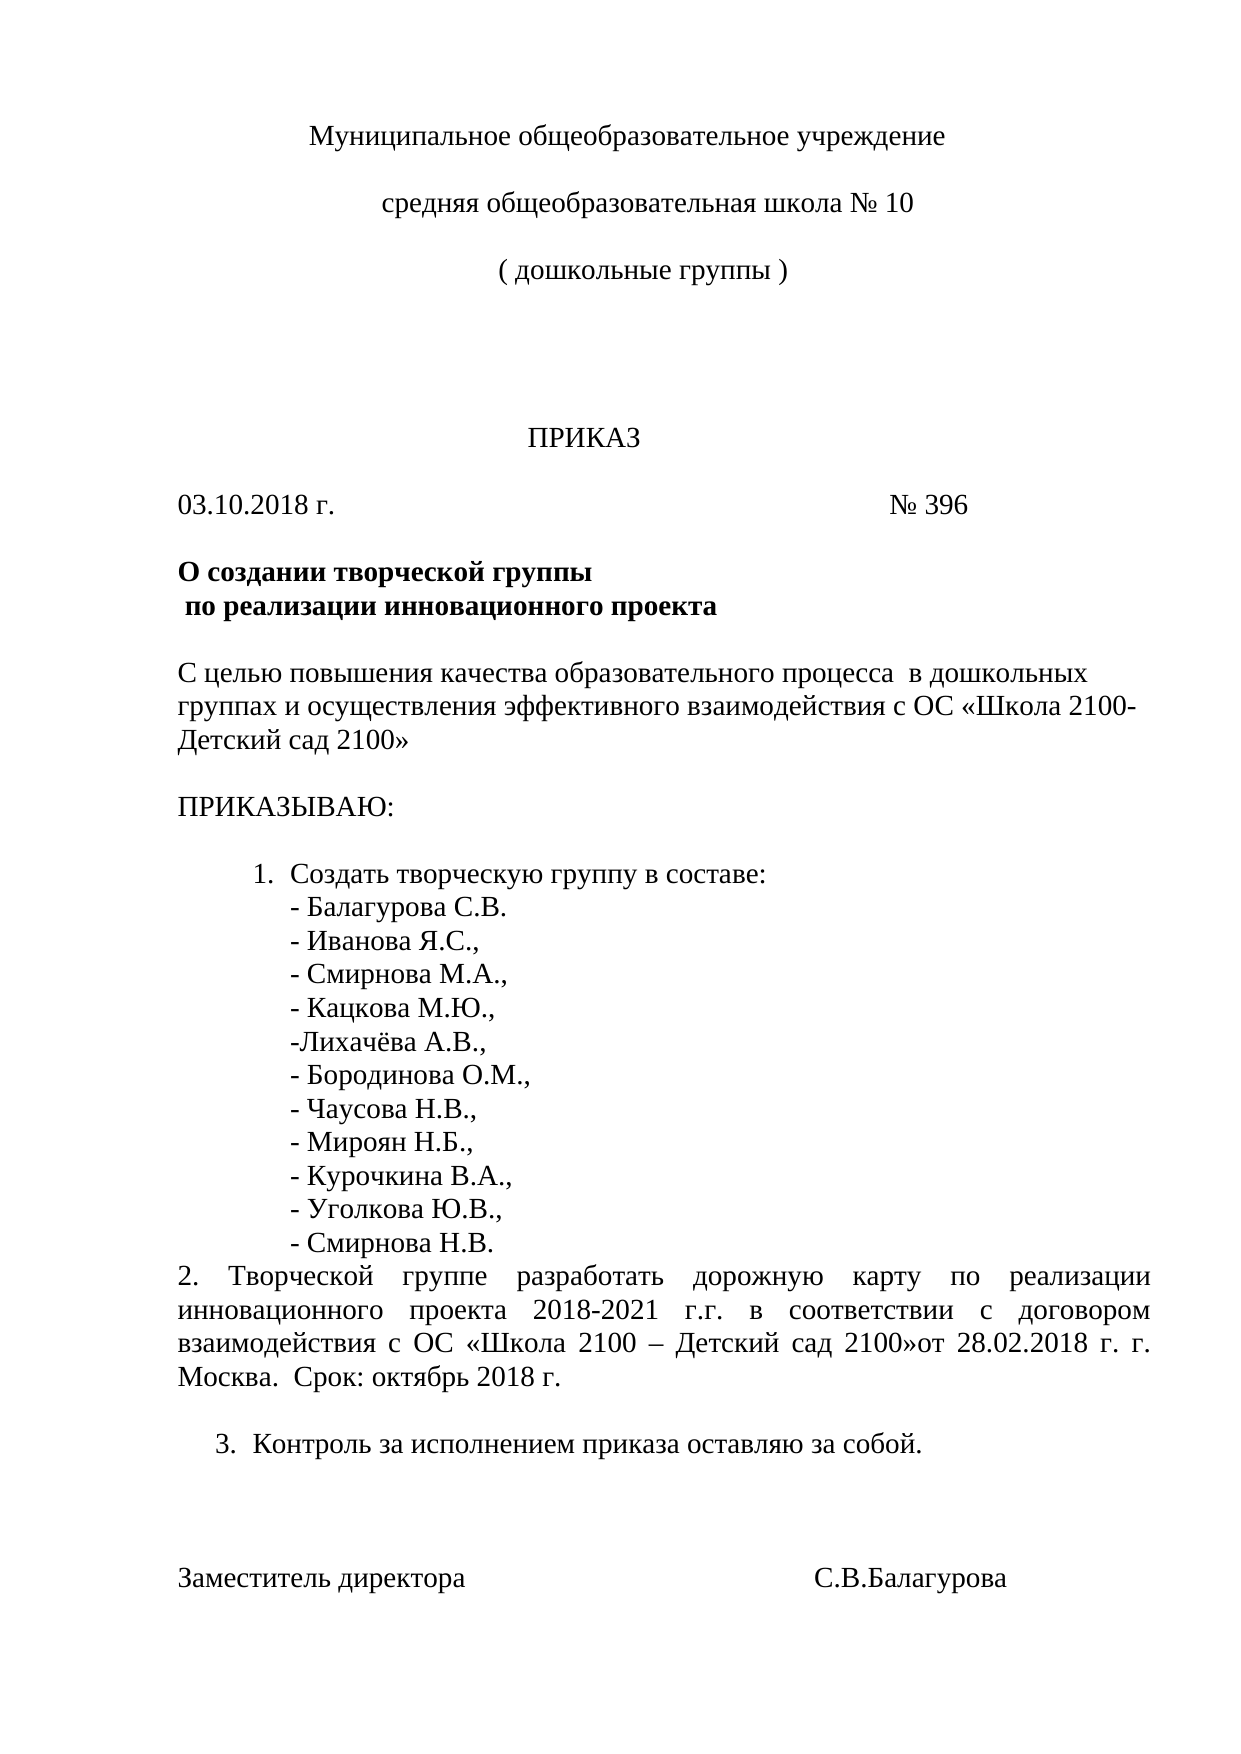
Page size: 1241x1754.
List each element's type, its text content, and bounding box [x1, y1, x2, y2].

text Заместитель директора С.В.Балагурова [177, 1560, 1152, 1594]
text С целью повышения качества образовательного процесса в дошкольных группах и осуществления эффективного взаимодействия с ОС «Школа 2100-Детский сад 2100» [177, 655, 1152, 755]
list - Чаусова Н.В., [290, 1091, 1152, 1124]
text 03.10.2018 г. № 396 [177, 487, 1152, 521]
list - Курочкина В.А., [290, 1158, 1152, 1191]
text средняя общеобразовательная школа № 10 [177, 185, 1152, 219]
list Контроль за исполнением приказа оставляю за собой. [215, 1426, 1152, 1460]
list - Кацкова М.Ю., [290, 990, 1152, 1024]
list - Бородинова О.М., [290, 1057, 1152, 1091]
list - Смирнова Н.В. [290, 1225, 1152, 1258]
text О создании творческой группы [177, 554, 1152, 588]
text ( дошкольные группы ) [177, 252, 1152, 286]
list Создать творческую группу в составе: [252, 856, 1152, 889]
list - Иванова Я.С., [290, 923, 1152, 957]
text Муниципальное общеобразовательное учреждение [177, 118, 1152, 152]
text по реализации инновационного проекта [177, 588, 1152, 621]
text ПРИКАЗ [177, 420, 1152, 453]
list - Мироян Н.Б., [290, 1124, 1152, 1158]
list - Балагурова С.В. [290, 889, 1152, 923]
list - Уголкова Ю.В., [290, 1191, 1152, 1225]
list -Лихачёва А.В., [290, 1024, 1152, 1057]
text 2. Творческой группе разработать дорожную карту по реализации инновационного проекта 2018-2021 г.г. в соответствии с договором взаимодействия с ОС «Школа 2100 – Детский сад 2100»от 28.02.2018 г. г. Москва. Срок: октябрь 2018 г. [177, 1258, 1152, 1393]
list - Смирнова М.А., [290, 957, 1152, 990]
text ПРИКАЗЫВАЮ: [177, 789, 1152, 822]
